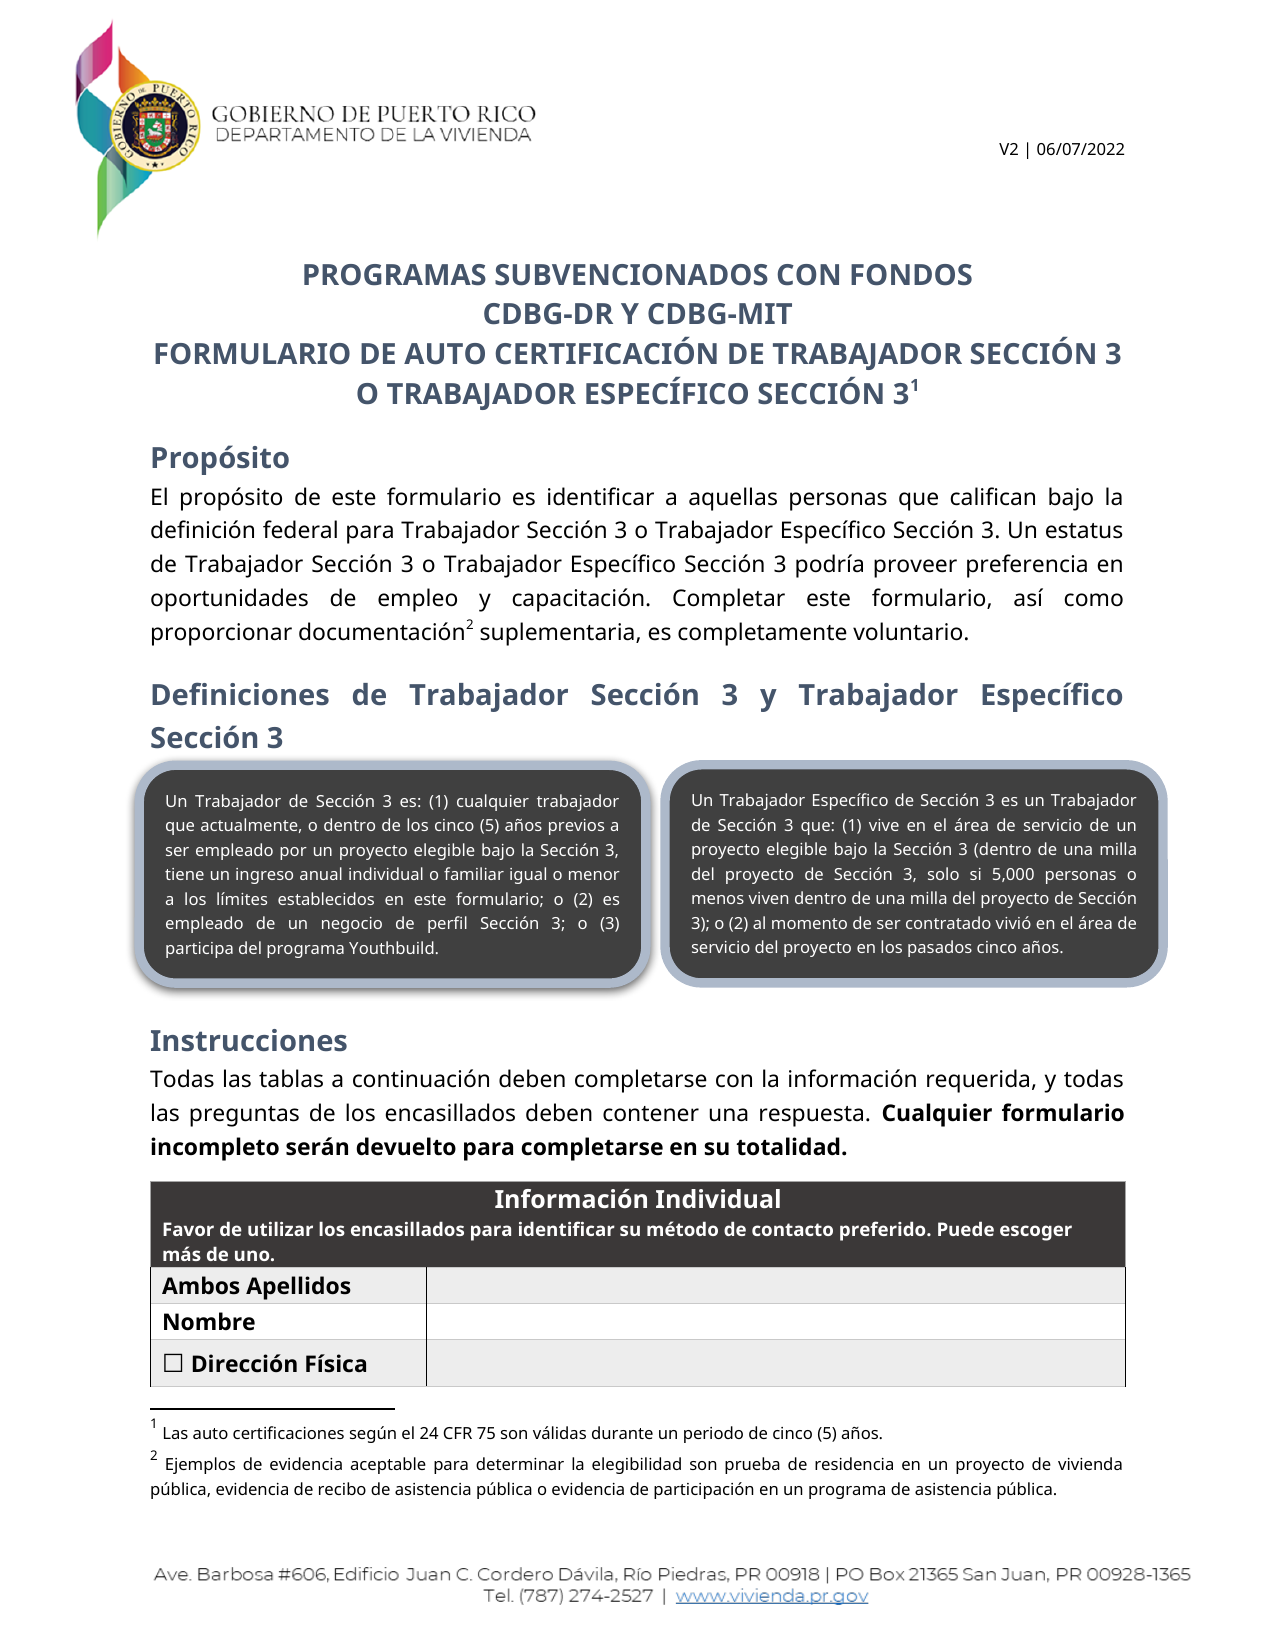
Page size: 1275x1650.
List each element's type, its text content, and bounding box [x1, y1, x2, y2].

table_cell Ambos Apellidos [151, 1268, 426, 1303]
text Todas las tablas a continuación deben completarse con la información requerida, y todas las preguntas de los encasillados deben contener una respuesta. Cualquier formulario incompleto serán devuelto para completarse en su totalidad. [150, 1063, 1125, 1162]
table_header Información Individual Favor de utilizar los encasillados para identificar su método de contacto preferido. Puede escoger más de uno. [151, 1182, 1125, 1267]
subtitle CDBG-DR Y CDBG-MIT [150, 294, 1125, 333]
text El propósito de este formulario es identificar a aquellas personas que califican bajo la definición federal para Trabajador Sección 3 o Trabajador Específico Sección 3. Un estatus de Trabajador Sección 3 o Trabajador Específico Sección 3 podría proveer preferencia en oportunidades de empleo y capacitación. Completar este formulario, así como proporcionar documentación suplementaria, es completamente voluntario. [150, 481, 1125, 647]
subtitle Propósito [150, 438, 1125, 477]
table_cell [427, 1304, 1125, 1339]
picture [148, 1557, 1197, 1611]
table_cell Dirección Física [151, 1340, 426, 1386]
subtitle Instrucciones [150, 1020, 1125, 1060]
subtitle PROGRAMAS SUBVENCIONADOS CON FONDOS [150, 254, 1125, 294]
table_cell [427, 1268, 1125, 1303]
subtitle Definiciones de Trabajador Sección 3 y Trabajador Específico Sección 3 [150, 674, 1125, 757]
table_cell [427, 1340, 1125, 1386]
subtitle FORMULARIO DE AUTO CERTIFICACIÓN DE TRABAJADOR SECCIÓN 3 O TRABAJADOR ESPECÍFICO SECCIÓN 3 [150, 333, 1125, 413]
table_cell Nombre [151, 1304, 426, 1339]
picture [57, 10, 545, 248]
